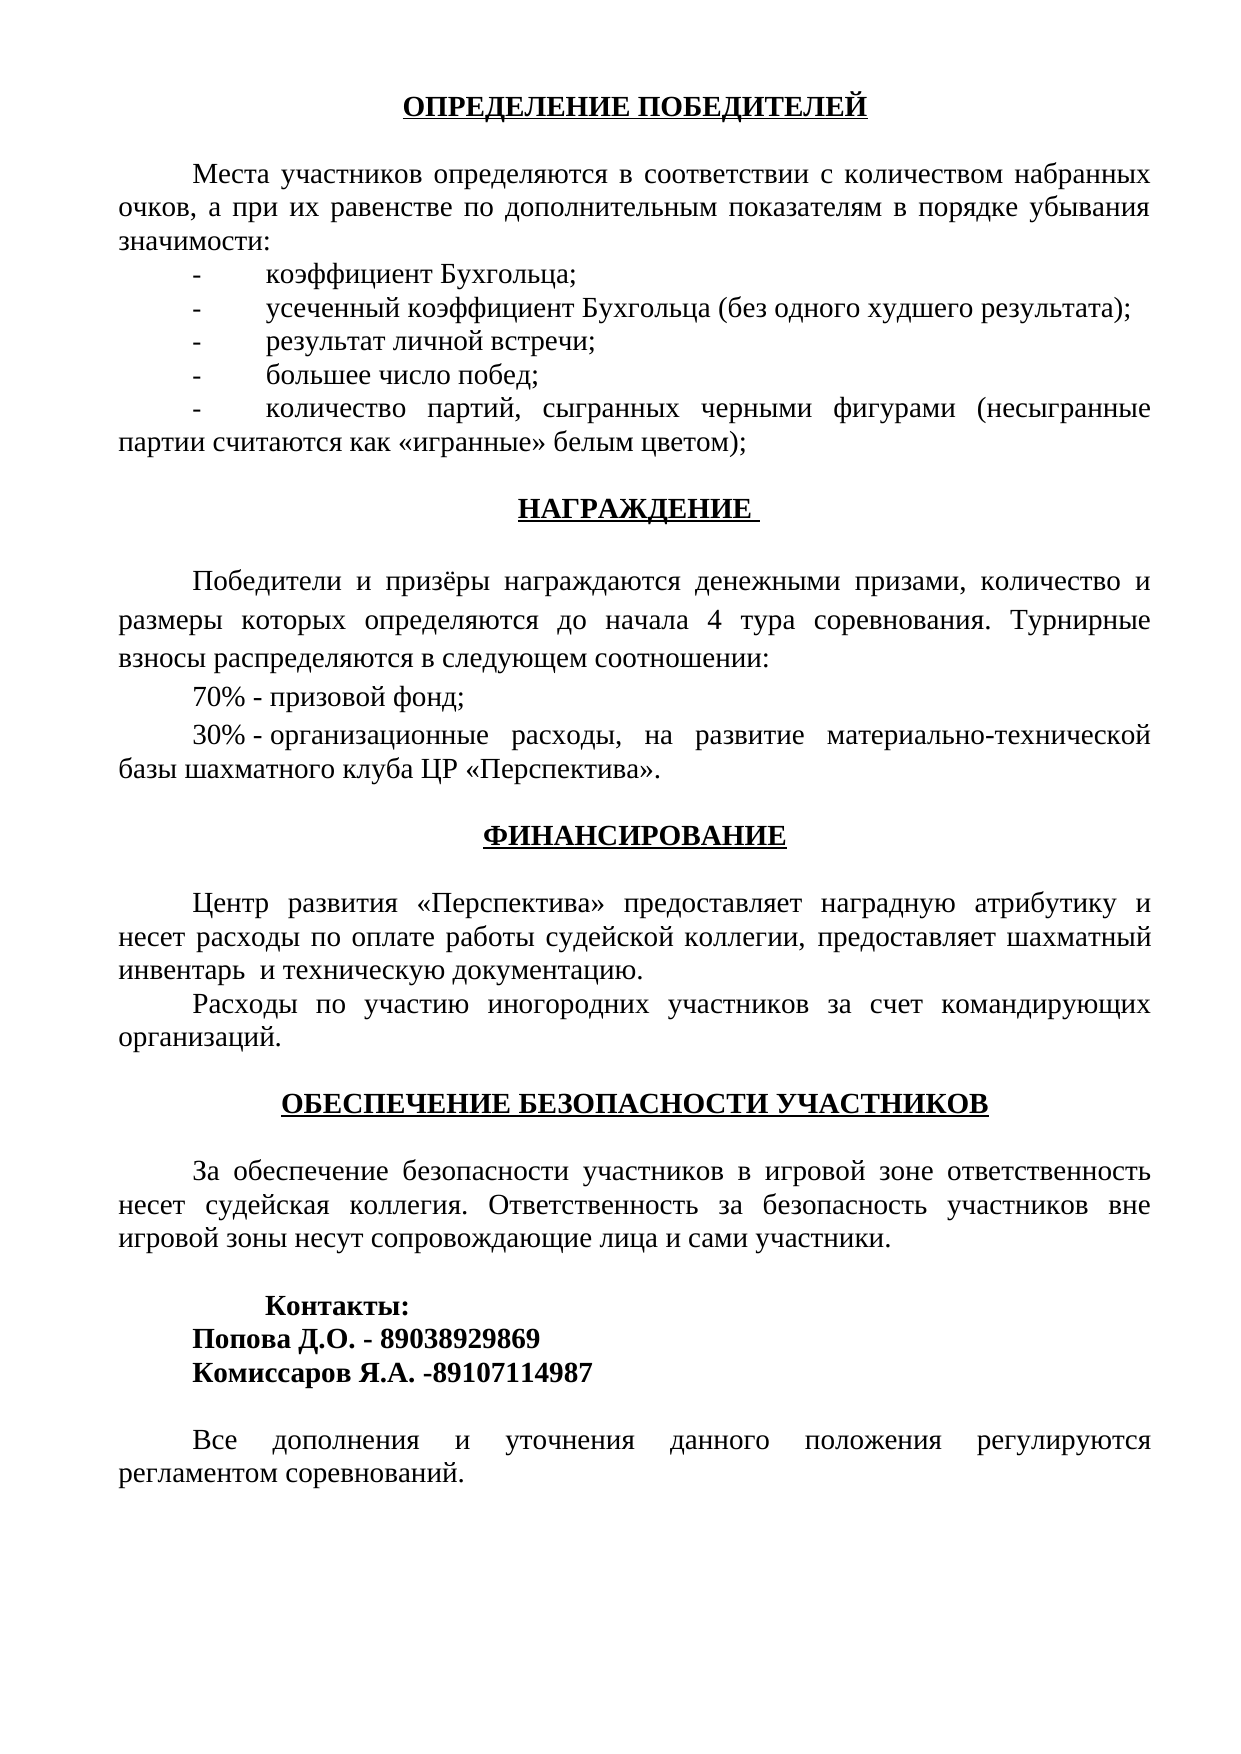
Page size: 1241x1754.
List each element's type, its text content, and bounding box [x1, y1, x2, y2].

text Победители и призёры награждаются денежными призами, количество и размеры которых определяются до начала 4 тура соревнования. Турнирные взносы распределяются в следующем соотношении: [118, 563, 1152, 674]
list усеченный коэффициент Бухгольца (без одного худшего результата); [118, 290, 1152, 323]
text За обеспечение безопасности участников в игровой зоне ответственность несет судейская коллегия. Ответственность за безопасность участников вне игровой зоны несут сопровождающие лица и сами участники. [118, 1153, 1152, 1254]
text ОБЕСПЕЧЕНИЕ БЕЗОПАСНОСТИ УЧАСТНИКОВ [118, 1086, 1152, 1120]
text НАГРАЖДЕНИЕ [118, 491, 1152, 525]
list количество партий, сыгранных черными фигурами (несыгранные партии считаются как «игранные» белым цветом); [118, 391, 1152, 458]
list большее число побед; [118, 357, 1152, 391]
text Центр развития «Перспектива» предоставляет наградную атрибутику и несет расходы по оплате работы судейской коллегии, предоставляет шахматный инвентарь и техническую документацию. [118, 885, 1152, 986]
text Расходы по участию иногородних участников за счет командирующих организаций. [118, 986, 1152, 1053]
text Контакты: [118, 1288, 1152, 1321]
text Все дополнения и уточнения данного положения регулируются регламентом соревнований. [118, 1422, 1152, 1489]
text Места участников определяются в соответствии с количеством набранных очков, а при их равенстве по дополнительным показателям в порядке убывания значимости: [118, 156, 1152, 256]
text ФИНАНСИРОВАНИЕ [118, 818, 1152, 852]
list коэффициент Бухгольца; [118, 256, 1152, 290]
text 70% - призовой фонд; [118, 679, 1152, 712]
text 30% - организационные расходы, на развитие материально-технической базы шахматного клуба ЦР «Перспектива». [118, 717, 1152, 784]
text ОПРЕДЕЛЕНИЕ ПОБЕДИТЕЛЕЙ [118, 89, 1152, 122]
text Комиссаров Я.А. -89107114987 [118, 1355, 1152, 1388]
list результат личной встречи; [118, 323, 1152, 357]
text Попова Д.О. - 89038929869 [118, 1321, 1152, 1355]
